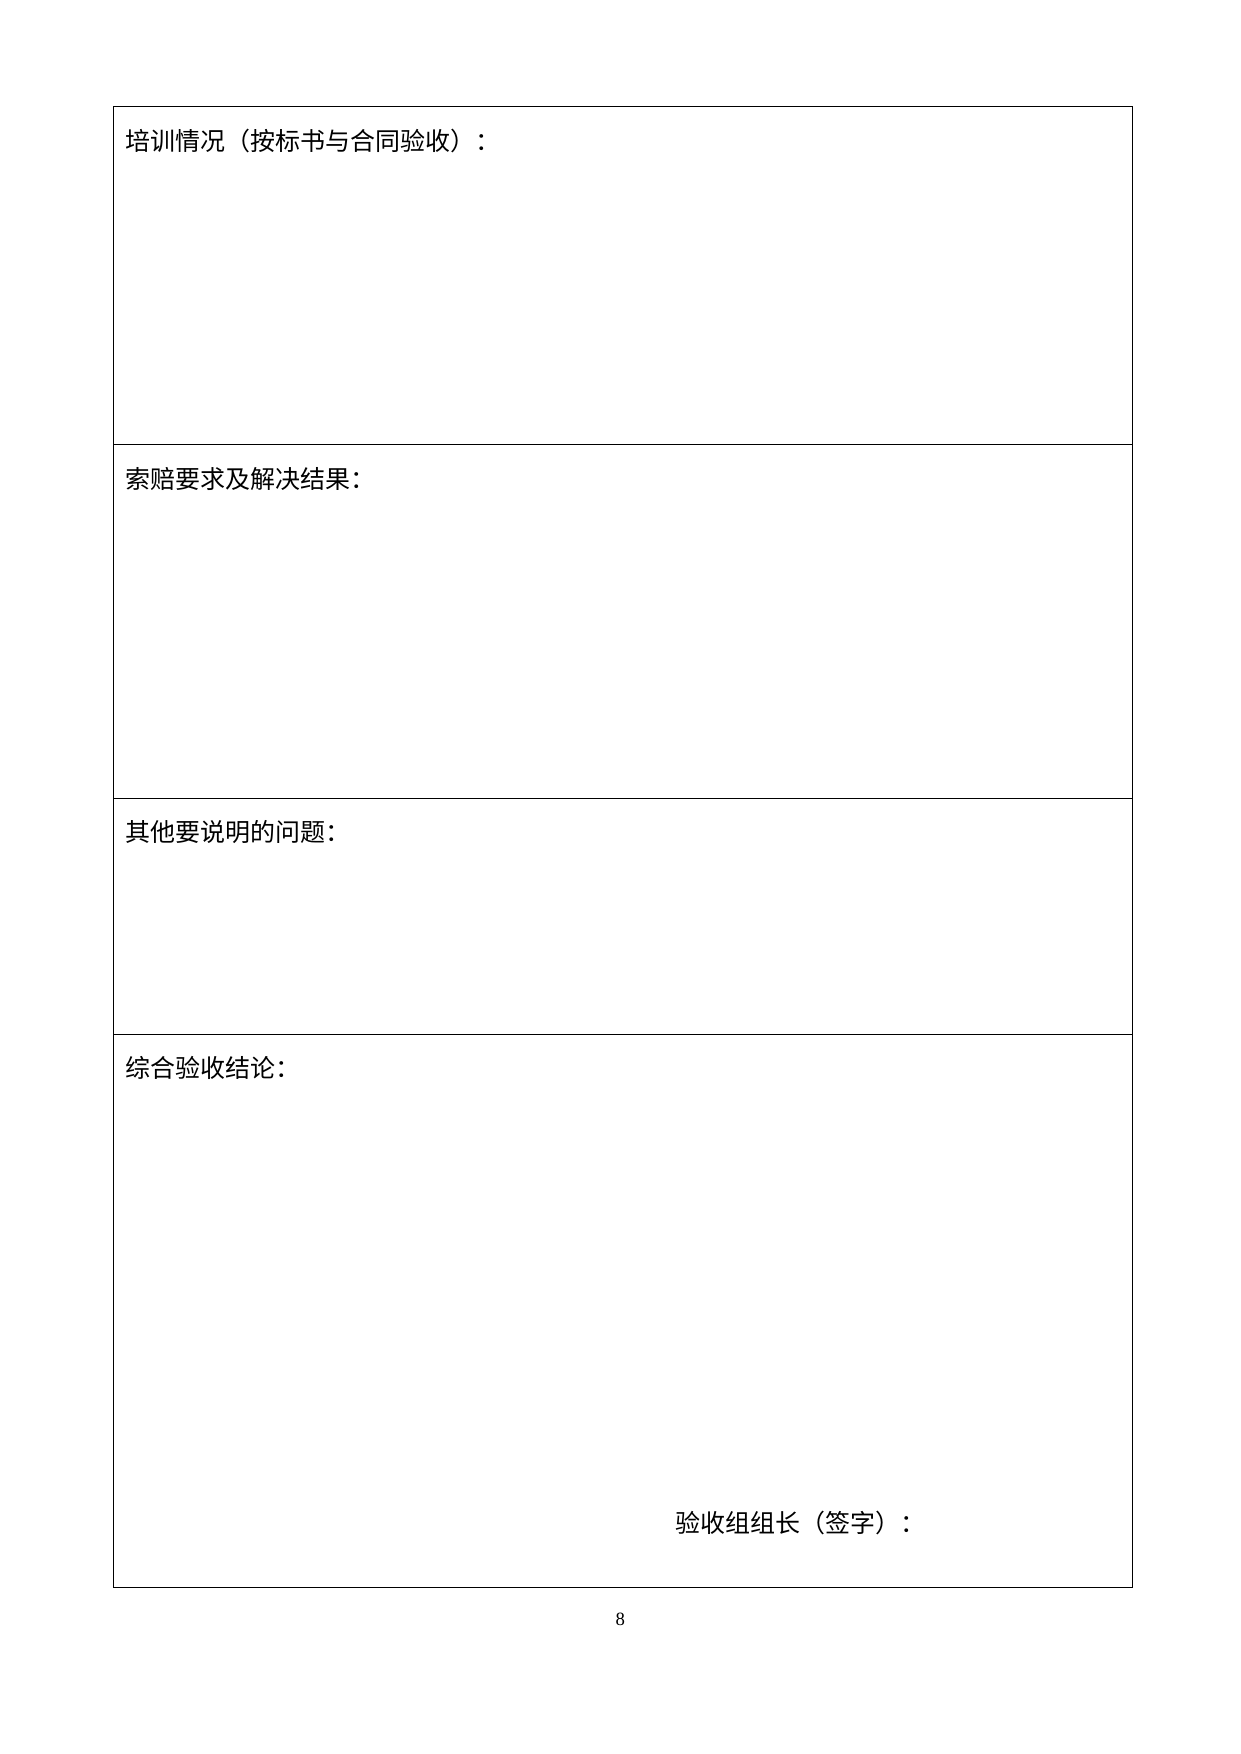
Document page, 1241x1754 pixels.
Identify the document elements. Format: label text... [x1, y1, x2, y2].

table_cell 索赔要求及解决结果： [114, 445, 1132, 797]
table_cell 其他要说明的问题： [114, 799, 1132, 1033]
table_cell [114, 1035, 1132, 1587]
table_cell 培训情况（按标书与合同验收）： [114, 107, 1132, 444]
